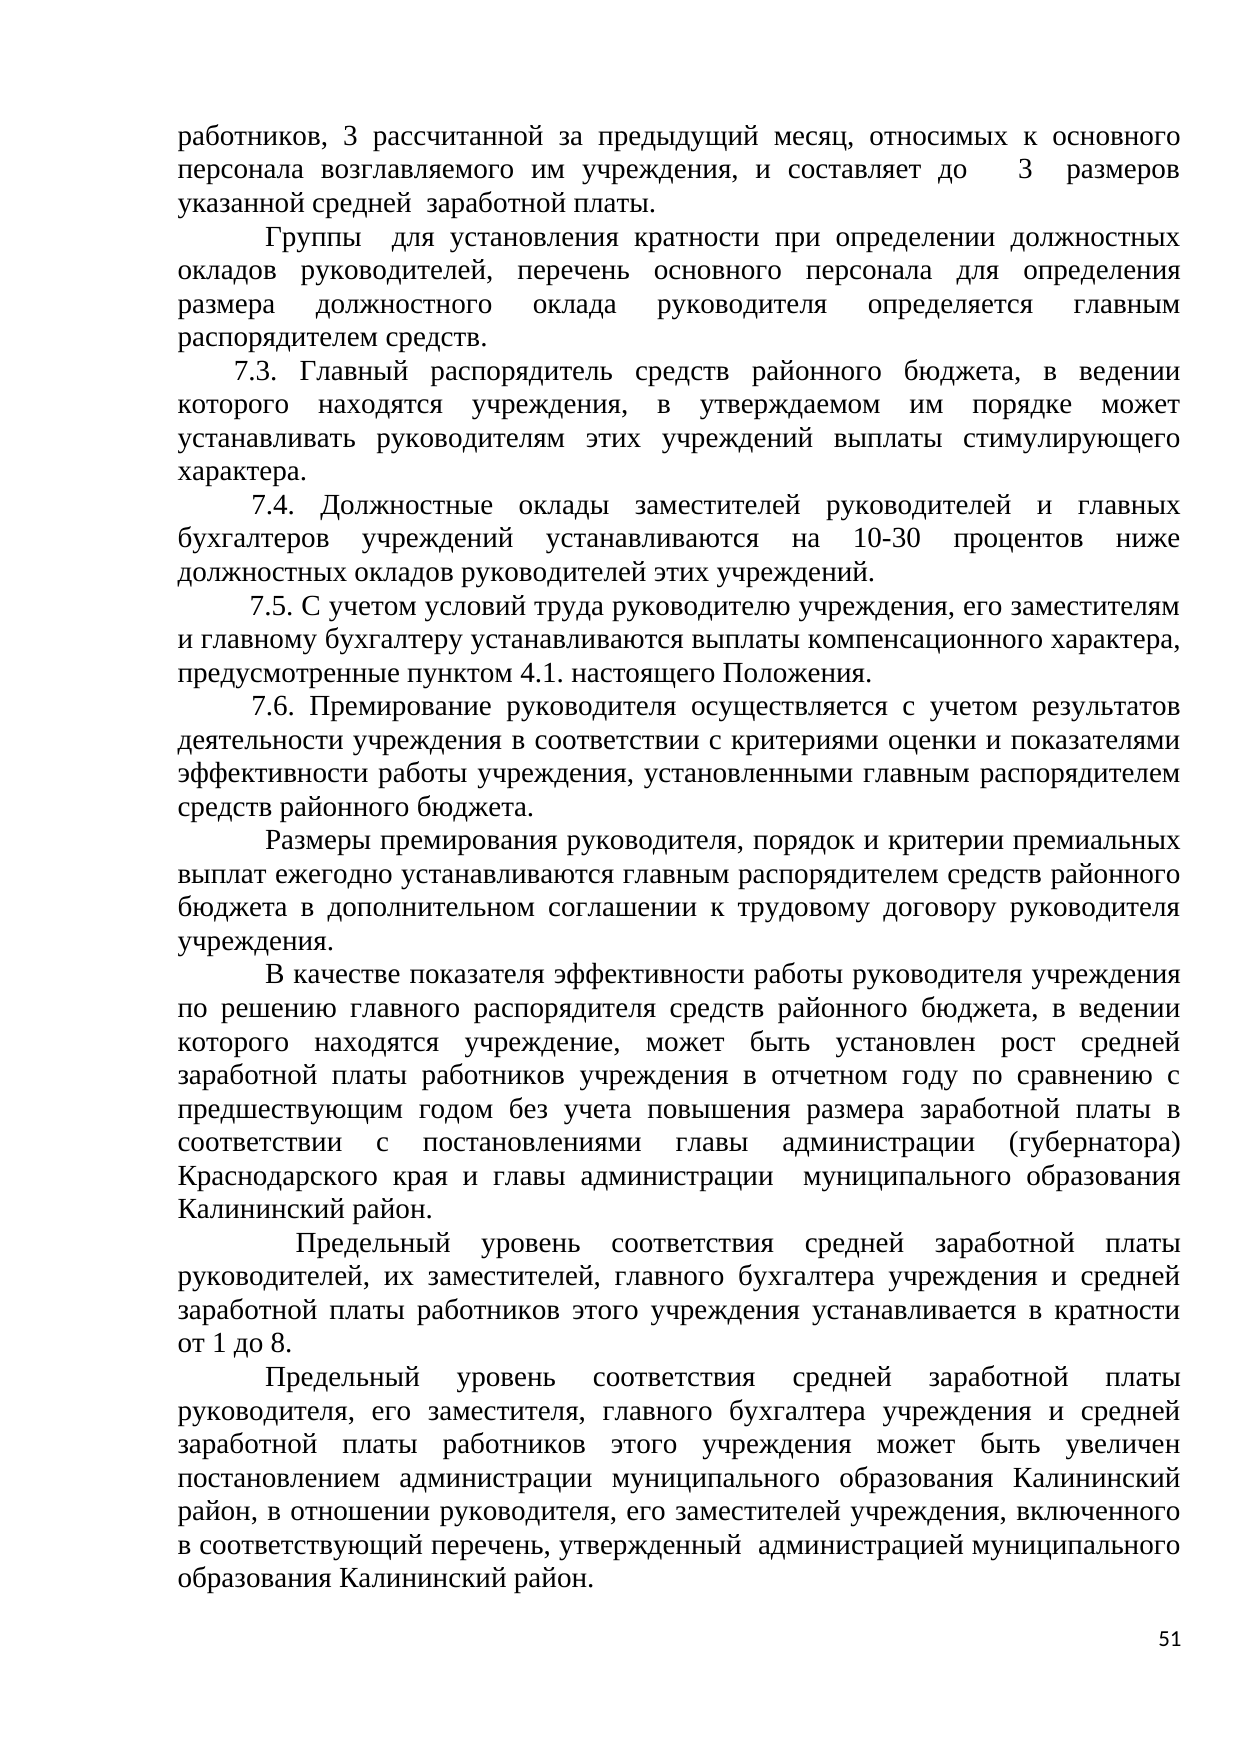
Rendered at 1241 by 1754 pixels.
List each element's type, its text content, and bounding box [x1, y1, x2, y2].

text В качестве показателя эффективности работы руководителя учреждения по решению главного распорядителя средств районного бюджета, в ведении которого находятся учреждение, может быть установлен рост средней заработной платы работников учреждения в отчетном году по сравнению с предшествующим годом без учета повышения размера заработной платы в соответствии с постановлениями главы администрации (губернатора) Краснодарского края и главы администрации муниципального образования Калининский район. [177, 957, 1181, 1225]
text Размеры премирования руководителя, порядок и критерии премиальных выплат ежегодно устанавливаются главным распорядителем средств районного бюджета в дополнительном соглашении к трудовому договору руководителя учреждения. [177, 822, 1181, 957]
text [177, 118, 1181, 219]
text Группы для установления кратности при определении должностных окладов руководителей, перечень основного персонала для определения размера должностного оклада руководителя определяется главным распорядителем средств. [177, 219, 1181, 353]
text Предельный уровень соответствия средней заработной платы руководителя, его заместителя, главного бухгалтера учреждения и средней заработной платы работников этого учреждения может быть увеличен постановлением администрации муниципального образования Калининский район, в отношении руководителя, его заместителей учреждения, включенного в соответствующий перечень, утвержденный администрацией муниципального образования Калининский район. [177, 1359, 1181, 1594]
text 7.6. Премирование руководителя осуществляется с учетом результатов деятельности учреждения в соответствии с критериями оценки и показателями эффективности работы учреждения, установленными главным распорядителем средств районного бюджета. [177, 688, 1181, 822]
text 7.3. Главный распорядитель средств районного бюджета, в ведении которого находятся учреждения, в утверждаемом им порядке может устанавливать руководителям этих учреждений выплаты стимулирующего характера. [177, 353, 1181, 487]
text 7.4. Должностные оклады заместителей руководителей и главных бухгалтеров учреждений устанавливаются на 10-30 процентов ниже должностных окладов руководителей этих учреждений. [177, 487, 1181, 588]
text Предельный уровень соответствия средней заработной платы руководителей, их заместителей, главного бухгалтера учреждения и средней заработной платы работников этого учреждения устанавливается в кратности от 1 до 8. [177, 1225, 1181, 1359]
text 7.5. С учетом условий труда руководителю учреждения, его заместителям и главному бухгалтеру устанавливаются выплаты компенсационного характера, предусмотренные пунктом 4.1. настоящего Положения. [177, 588, 1181, 688]
